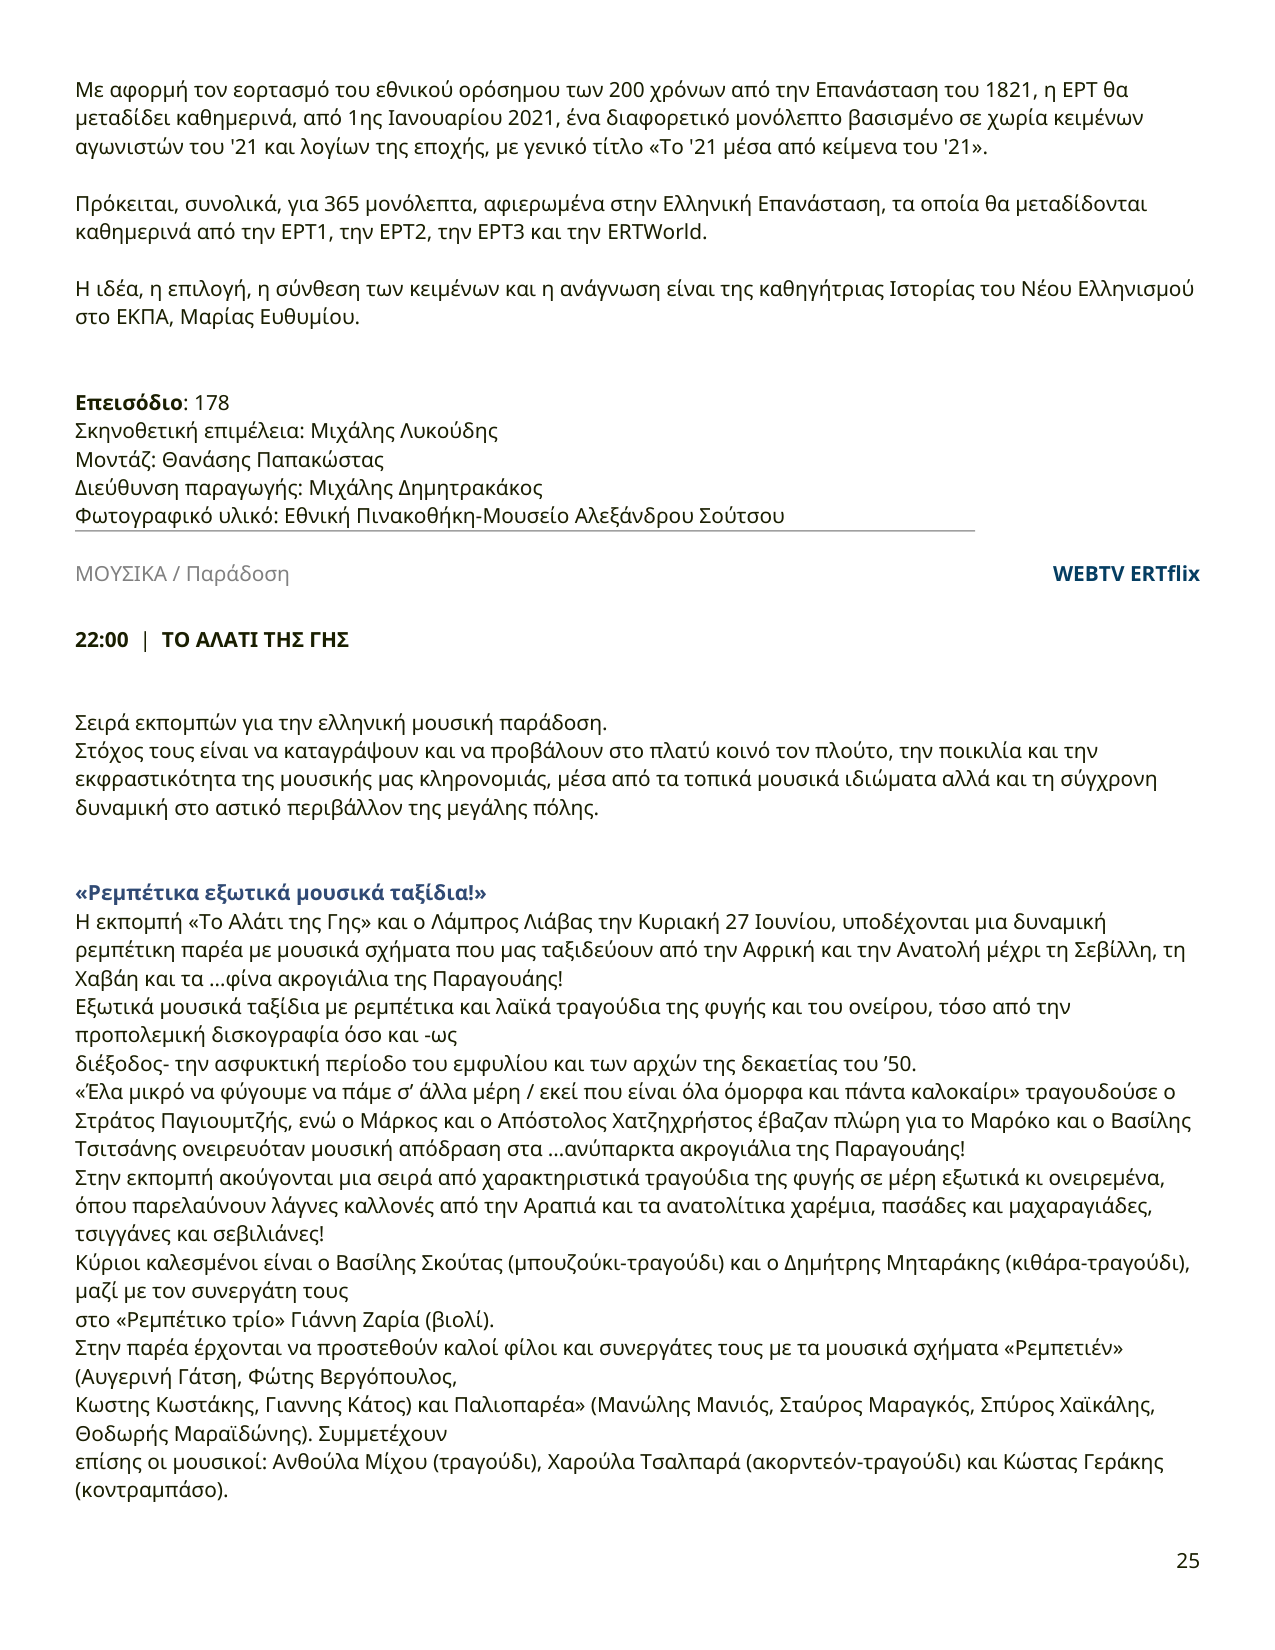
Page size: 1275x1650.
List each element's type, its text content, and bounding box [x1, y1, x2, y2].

text Η εκπομπή «Το Αλάτι της Γης» και ο Λάμπρος Λιάβας την Κυριακή 27 Ιουνίου, υποδέχονται μια δυναμική ρεμπέτικη παρέα με μουσικά σχήματα που μας ταξιδεύουν από την Αφρική και την Ανατολή μέχρι τη Σεβίλλη, τη Χαβάη και τα …φίνα ακρογιάλια της Παραγουάης! Εξωτικά μουσικά ταξίδια με ρεμπέτικα και λαϊκά τραγούδια της φυγής και του ονείρου, τόσο από την προπολεμική δισκογραφία όσο και -ως διέξοδος- την ασφυκτική περίοδο του εμφυλίου και των αρχών της δεκαετίας του ’50. «Έλα μικρό να φύγουμε να πάμε σ’ άλλα μέρη / εκεί που είναι όλα όμορφα και πάντα καλοκαίρι» τραγουδούσε ο Στράτος Παγιουμτζής, ενώ ο Μάρκος και ο Απόστολος Χατζηχρήστος έβαζαν πλώρη για το Μαρόκο και ο Βασίλης Τσιτσάνης ονειρευόταν μουσική απόδραση στα …ανύπαρκτα ακρογιάλια της Παραγουάης! Στην εκπομπή ακούγονται μια σειρά από χαρακτηριστικά τραγούδια της φυγής σε μέρη εξωτικά κι ονειρεμένα, όπου παρελαύνουν λάγνες καλλονές από την Αραπιά και τα ανατολίτικα χαρέμια, πασάδες και μαχαραγιάδες, τσιγγάνες και σεβιλιάνες! Κύριοι καλεσμένοι είναι ο Βασίλης Σκούτας (μπουζούκι-τραγούδι) και ο Δημήτρης Μηταράκης (κιθάρα-τραγούδι), μαζί με τον συνεργάτη τους στο «Ρεμπέτικο τρίο» Γιάννη Ζαρία (βιολί). Στην παρέα έρχονται να προστεθούν καλοί φίλοι και συνεργάτες τους με τα μουσικά σχήματα «Ρεμπετιέν» (Αυγερινή Γάτση, Φώτης Βεργόπουλος, Κωστης Κωστάκης, Γιαννης Κάτος) και Παλιοπαρέα» (Μανώλης Μανιός, Σταύρος Μαραγκός, Σπύρος Χαϊκάλης, Θοδωρής Μαραϊδώνης). Συμμετέχουν επίσης οι μουσικοί: Ανθούλα Μίχου (τραγούδι), Χαρούλα Τσαλπαρά (ακορντεόν-τραγούδι) και Κώστας Γεράκης (κοντραμπάσο). [75, 907, 1200, 1504]
text Eπεισόδιο: 178 Σκηνοθετική επιμέλεια: Μιχάλης Λυκούδης Μοντάζ: Θανάσης Παπακώστας Διεύθυνση παραγωγής: Μιχάλης Δημητρακάκος Φωτογραφικό υλικό: Εθνική Πινακοθήκη-Μουσείο Αλεξάνδρου Σούτσου [75, 331, 1200, 530]
table_header WEBTV ERTflix [638, 559, 1200, 587]
text Σειρά εκπομπών για την ελληνική μουσική παράδοση. Στόχος τους είναι να καταγράψουν και να προβάλουν στο πλατύ κοινό τον πλούτο, την ποικιλία και την εκφραστικότητα της μουσικής μας κληρονομιάς, μέσα από τα τοπικά μουσικά ιδιώματα αλλά και τη σύγχρονη δυναμική στο αστικό περιβάλλον της μεγάλης πόλης. [75, 708, 1200, 821]
text «Ρεμπέτικα εξωτικά μουσικά ταξίδια!» [75, 821, 1200, 907]
table_header ΜΟΥΣΙΚΑ / Παράδοση [75, 559, 637, 587]
text 22:00 | ΤΟ ΑΛΑΤΙ ΤΗΣ ΓΗΣ [75, 587, 1200, 683]
text Με αφορμή τον εορτασμό του εθνικού ορόσημου των 200 χρόνων από την Επανάσταση του 1821, η ΕΡΤ θα μεταδίδει καθημερινά, από 1ης Ιανουαρίου 2021, ένα διαφορετικό μονόλεπτο βασισμένο σε χωρία κειμένων αγωνιστών του '21 και λογίων της εποχής, με γενικό τίτλο «Το '21 μέσα από κείμενα του '21». Πρόκειται, συνολικά, για 365 μονόλεπτα, αφιερωμένα στην Ελληνική Επανάσταση, τα οποία θα μεταδίδονται καθημερινά από την ΕΡΤ1, την ΕΡΤ2, την ΕΡΤ3 και την ERTWorld. Η ιδέα, η επιλογή, η σύνθεση των κειμένων και η ανάγνωση είναι της καθηγήτριας Ιστορίας του Νέου Ελληνισμού στο ΕΚΠΑ, Μαρίας Ευθυμίου. [75, 75, 1200, 331]
